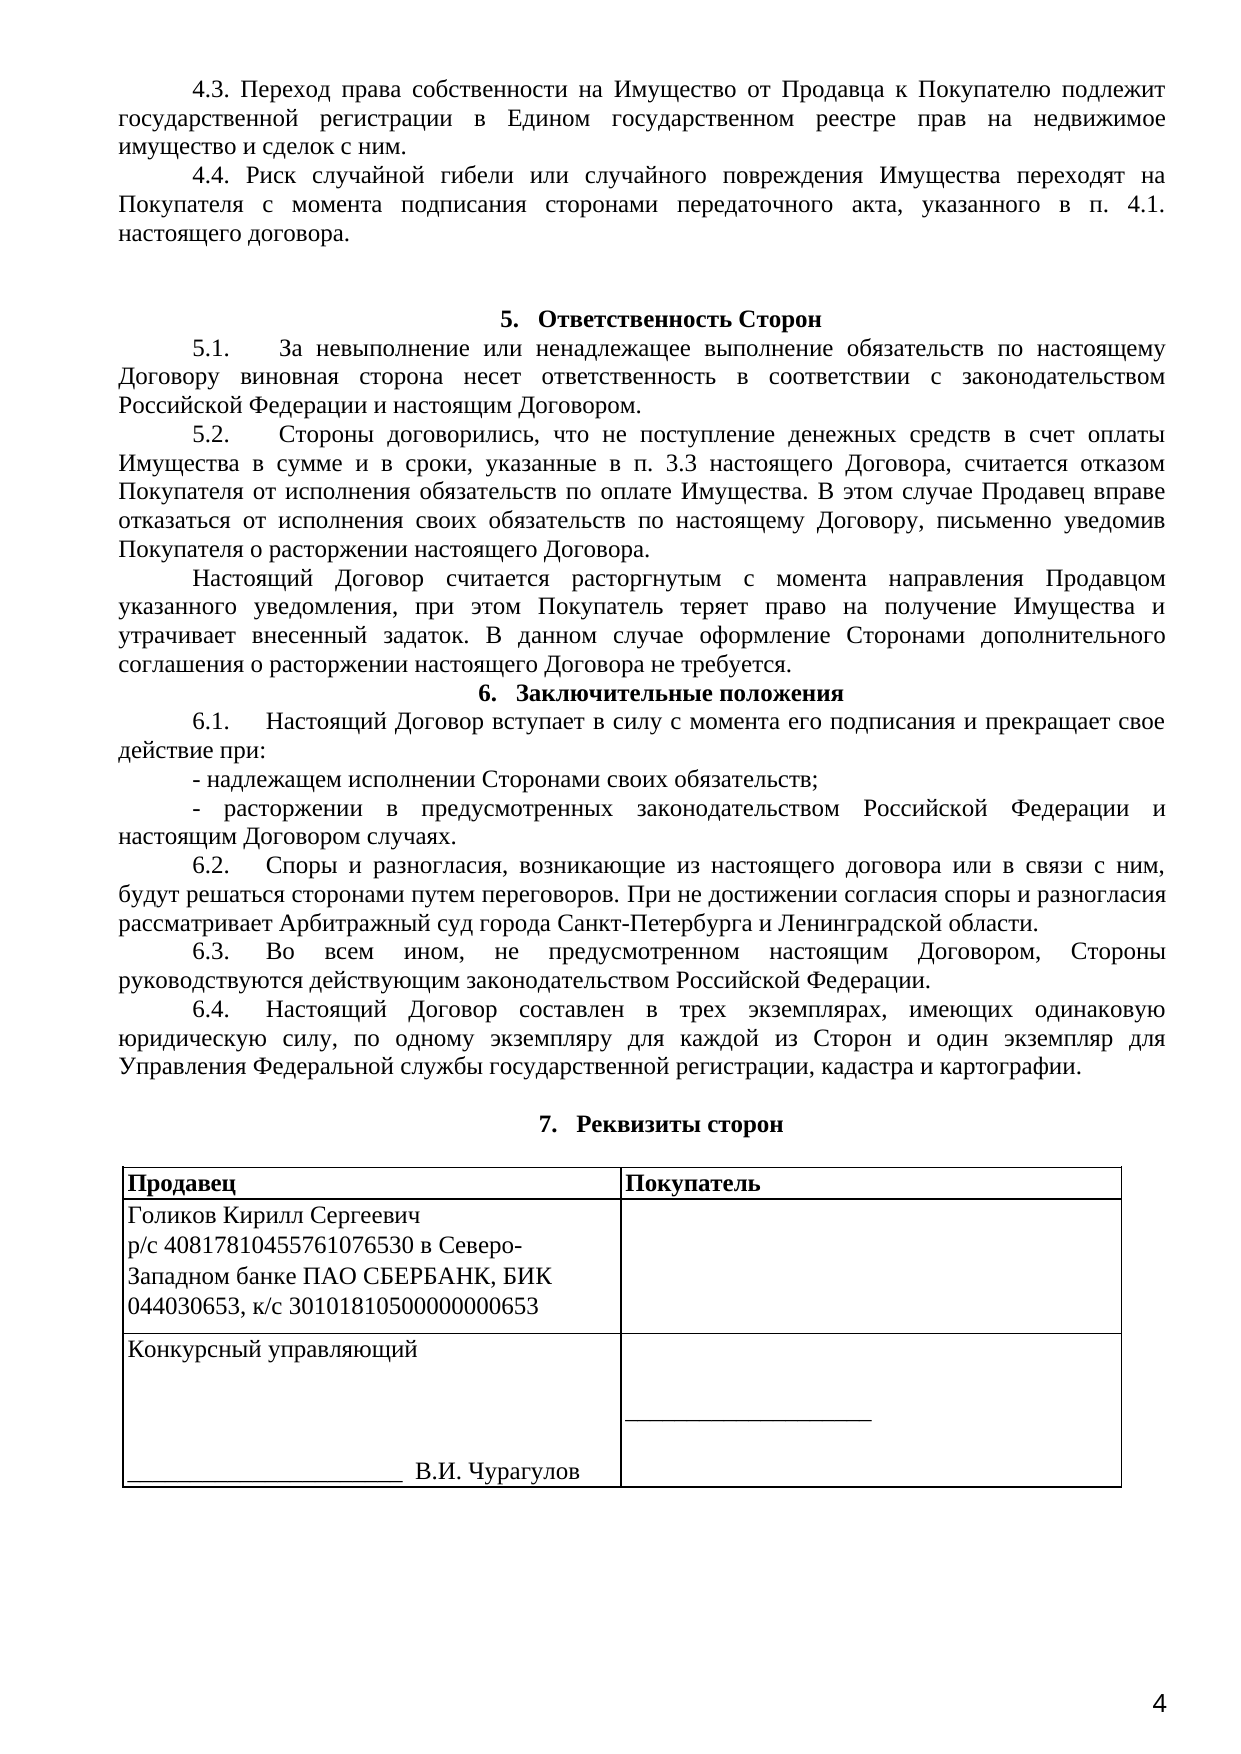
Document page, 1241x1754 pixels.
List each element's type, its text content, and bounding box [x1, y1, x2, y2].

list Настоящий Договор считается расторгнутым с момента направления Продавцом указанного уведомления, при этом Покупатель теряет право на получение Имущества и утрачивает внесенный задаток. В данном случае оформление Сторонами дополнительного соглашения о расторжении настоящего Договора не требуется. [118, 563, 1167, 678]
list Споры и разногласия, возникающие из настоящего договора или в связи с ним, будут решаться сторонами путем переговоров. При не достижении согласия споры и разногласия рассматривает Арбитражный суд города Санкт-Петербурга и Ленинградской области. [118, 850, 1167, 936]
list Стороны договорились, что не поступление денежных средств в счет оплаты Имущества в сумме и в сроки, указанные в п. 3.3 настоящего Договора, считается отказом Покупателя от исполнения обязательств по оплате Имущества. В этом случае Продавец вправе отказаться от исполнения своих обязательств по настоящему Договору, письменно уведомив Покупателя о расторжении настоящего Договора. [118, 419, 1167, 563]
list - расторжении в предусмотренных законодательством Российской Федерации и настоящим Договором случаях. [118, 793, 1167, 850]
list Настоящий Договор составлен в трех экземплярах, имеющих одинаковую юридическую силу, по одному экземпляру для каждой из Сторон и один экземпляр для Управления Федеральной службы государственной регистрации, кадастра и картографии. [118, 994, 1167, 1080]
list Ответственность Сторон [156, 304, 1167, 333]
table_cell Голиков Кирилл Сергеевич р/с 40817810455761076530 в Северо-Западном банке ПАО СБЕРБАНК, БИК 044030653, к/с 30101810500000000653 [124, 1200, 620, 1332]
table_header Покупатель [622, 1168, 1121, 1198]
list Во всем ином, не предусмотренном настоящим Договором, Стороны руководствуются действующим законодательством Российской Федерации. [118, 936, 1167, 994]
list - надлежащем исполнении Сторонами своих обязательств; [118, 764, 1167, 793]
table_header Продавец [124, 1168, 620, 1198]
list Заключительные положения [156, 678, 1167, 706]
table_cell [622, 1200, 1121, 1332]
table_cell Конкурсный управляющий ______________________ В.И. Чурагулов [124, 1334, 620, 1486]
list Настоящий Договор вступает в силу с момента его подписания и прекращает свое действие при: [118, 706, 1167, 764]
table_cell ____________________ [622, 1334, 1121, 1486]
list Реквизиты сторон [156, 1109, 1167, 1138]
text 4.3. Переход права собственности на Имущество от Продавца к Покупателю подлежит государственной регистрации в Едином государственном реестре прав на недвижимое имущество и сделок с ним. [118, 74, 1167, 160]
text 4.4. Риск случайной гибели или случайного повреждения Имущества переходят на Покупателя с момента подписания сторонами передаточного акта, указанного в п. 4.1. настоящего договора. [118, 160, 1167, 246]
list За невыполнение или ненадлежащее выполнение обязательств по настоящему Договору виновная сторона несет ответственность в соответствии с законодательством Российской Федерации и настоящим Договором. [118, 333, 1167, 419]
